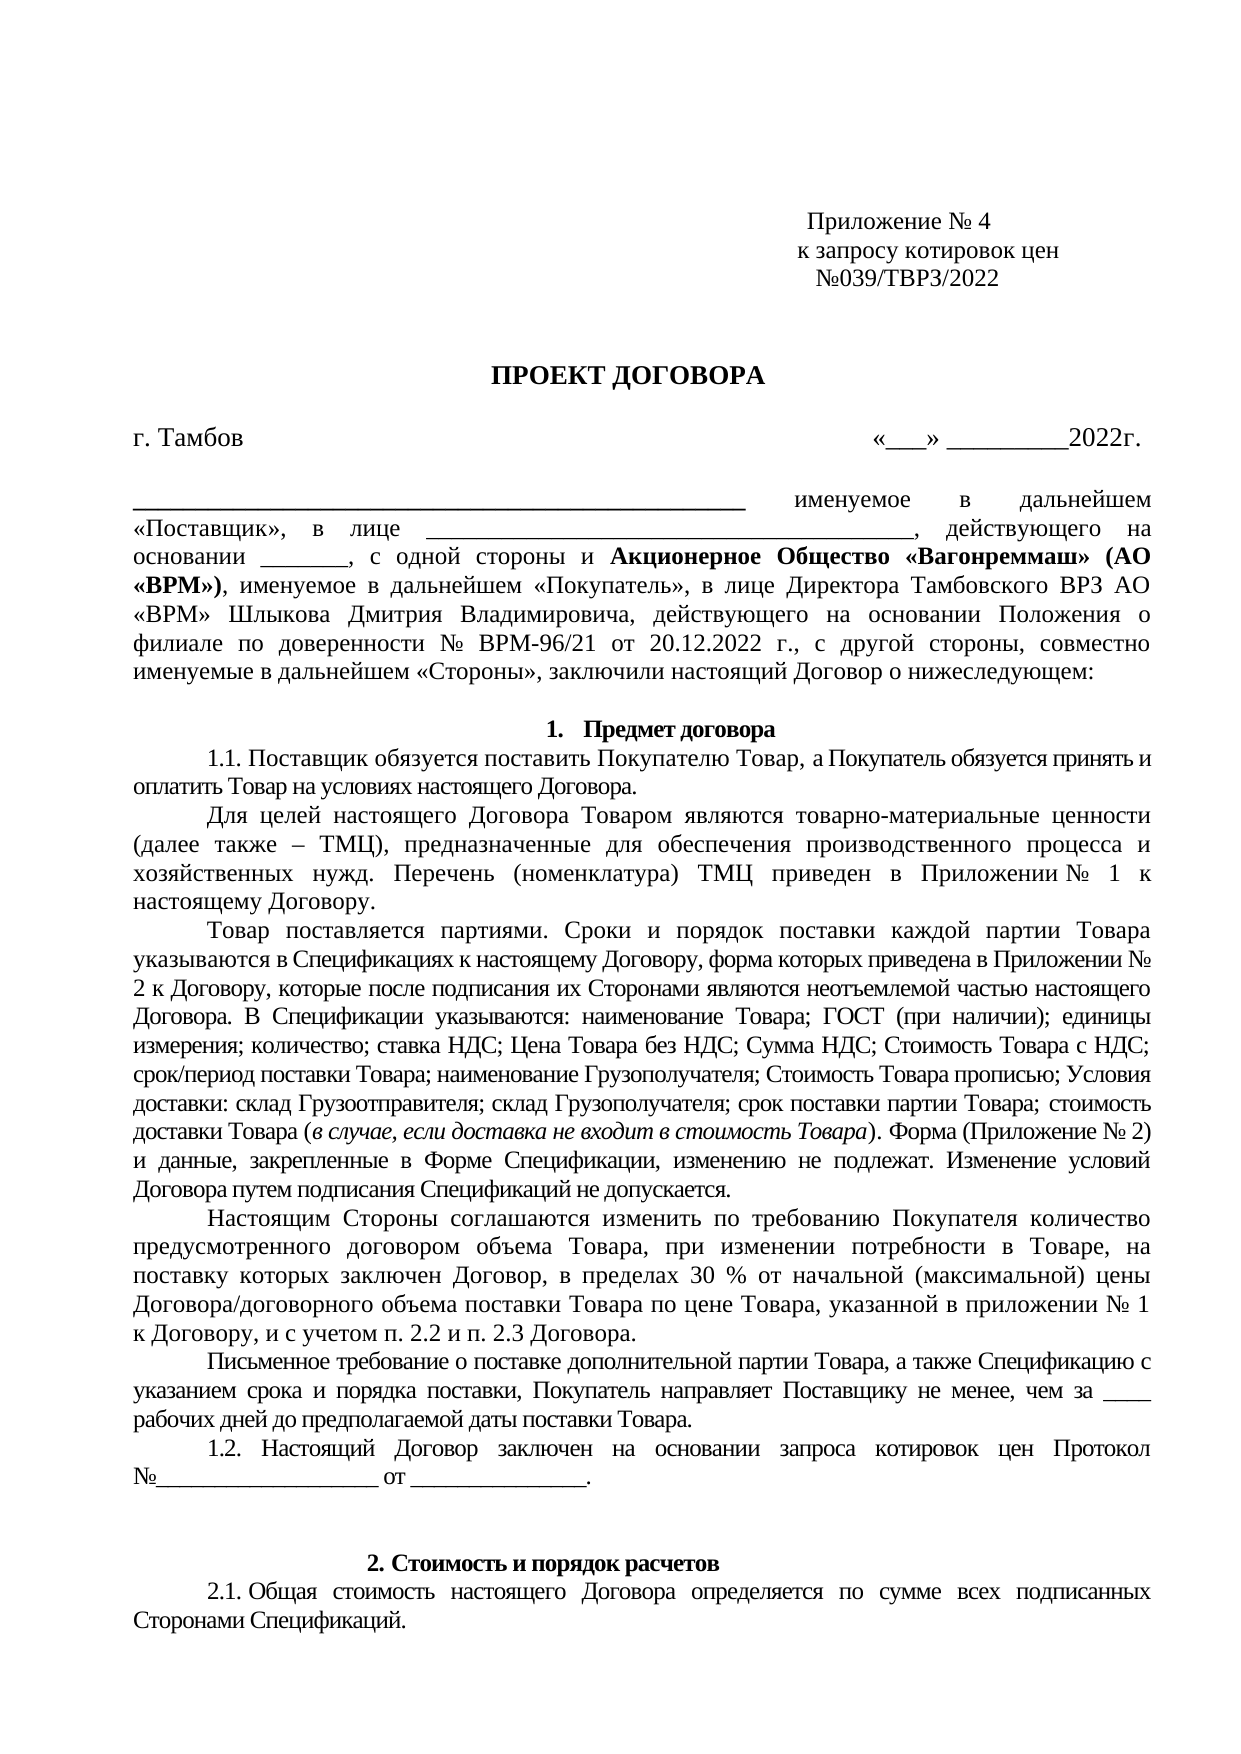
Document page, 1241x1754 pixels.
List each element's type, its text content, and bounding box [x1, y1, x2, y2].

text к запросу котировок цен [133, 235, 1152, 263]
text 2.1. Общая стоимость настоящего Договора определяется по сумме всех подписанных Сторонами Спецификаций. [133, 1576, 1152, 1634]
text г. Тамбов «___» _________2022г. [133, 422, 1152, 453]
text 1.1. Поставщик обязуется поставить Покупателю Товар, а Покупатель обязуется принять и оплатить Товар на условиях настоящего Договора. [133, 743, 1152, 800]
text Для целей настоящего Договора Товаром являются товарно-материальные ценности (далее также – ТМЦ), предназначенные для обеспечения производственного процесса и хозяйственных нужд. Перечень (номенклатура) ТМЦ приведен в Приложении № 1 к настоящему Договору. [133, 800, 1152, 915]
list Предмет договора [170, 714, 1152, 743]
text Приложение № 4 [133, 206, 1152, 235]
text _________________________________________________ именуемое в дальнейшем «Поставщик», в лице _______________________________________, действующего на основании _______, с одной стороны и Акционерное Общество «Вагонреммаш» (АО «ВРМ»), именуемое в дальнейшем «Покупатель», в лице Директора Тамбовского ВРЗ АО «ВРМ» Шлыкова Дмитрия Владимировича, действующего на основании Положения о филиале по доверенности № ВРМ-96/21 от 20.12.2022 г., с другой стороны, совместно именуемые в дальнейшем «Стороны», заключили настоящий Договор о нижеследующем: [133, 484, 1152, 685]
text Настоящим Стороны соглашаются изменить по требованию Покупателя количество предусмотренного договором объема Товара, при изменении потребности в Товаре, на поставку которых заключен Договор, в пределах 30 % от начальной (максимальной) цены Договора/договорного объема поставки Товара по цене Товара, указанной в приложении № 1 к Договору, и с учетом п. 2.2 и п. 2.3 Договора. [133, 1203, 1152, 1346]
text №039/ТВРЗ/2022 [354, 263, 1152, 292]
text Товар поставляется партиями. Сроки и порядок поставки каждой партии Товара указываются в Спецификациях к настоящему Договору, форма которых приведена в Приложении № 2 к Договору, которые после подписания их Сторонами являются неотъемлемой частью настоящего Договора. В Спецификации указываются: наименование Товара; ГОСТ (при наличии); единицы измерения; количество; ставка НДС; Цена Товара без НДС; Сумма НДС; Стоимость Товара с НДС; срок/период поставки Товара; наименование Грузополучателя; Стоимость Товара прописью; Условия доставки: склад Грузоотправителя; склад Грузополучателя; срок поставки партии Товара; стоимость доставки Товара (в случае, если доставка не входит в стоимость Товара). Форма (Приложение № 2) и данные, закрепленные в Форме Спецификации, изменению не подлежат. Изменение условий Договора путем подписания Спецификаций не допускается. [133, 915, 1152, 1203]
text Письменное требование о поставке дополнительной партии Товара, а также Спецификацию с указанием срока и порядка поставки, Покупатель направляет Поставщику не менее, чем за ____ рабочих дней до предполагаемой даты поставки Товара. [133, 1346, 1152, 1433]
text ПРОЕКТ ДОГОВОРА [133, 359, 1152, 390]
text 1.2. Настоящий Договор заключен на основании запроса котировок цен Протокол №___________________ от _______________. [133, 1433, 1152, 1490]
text 2. Стоимость и порядок расчетов [133, 1548, 1152, 1576]
